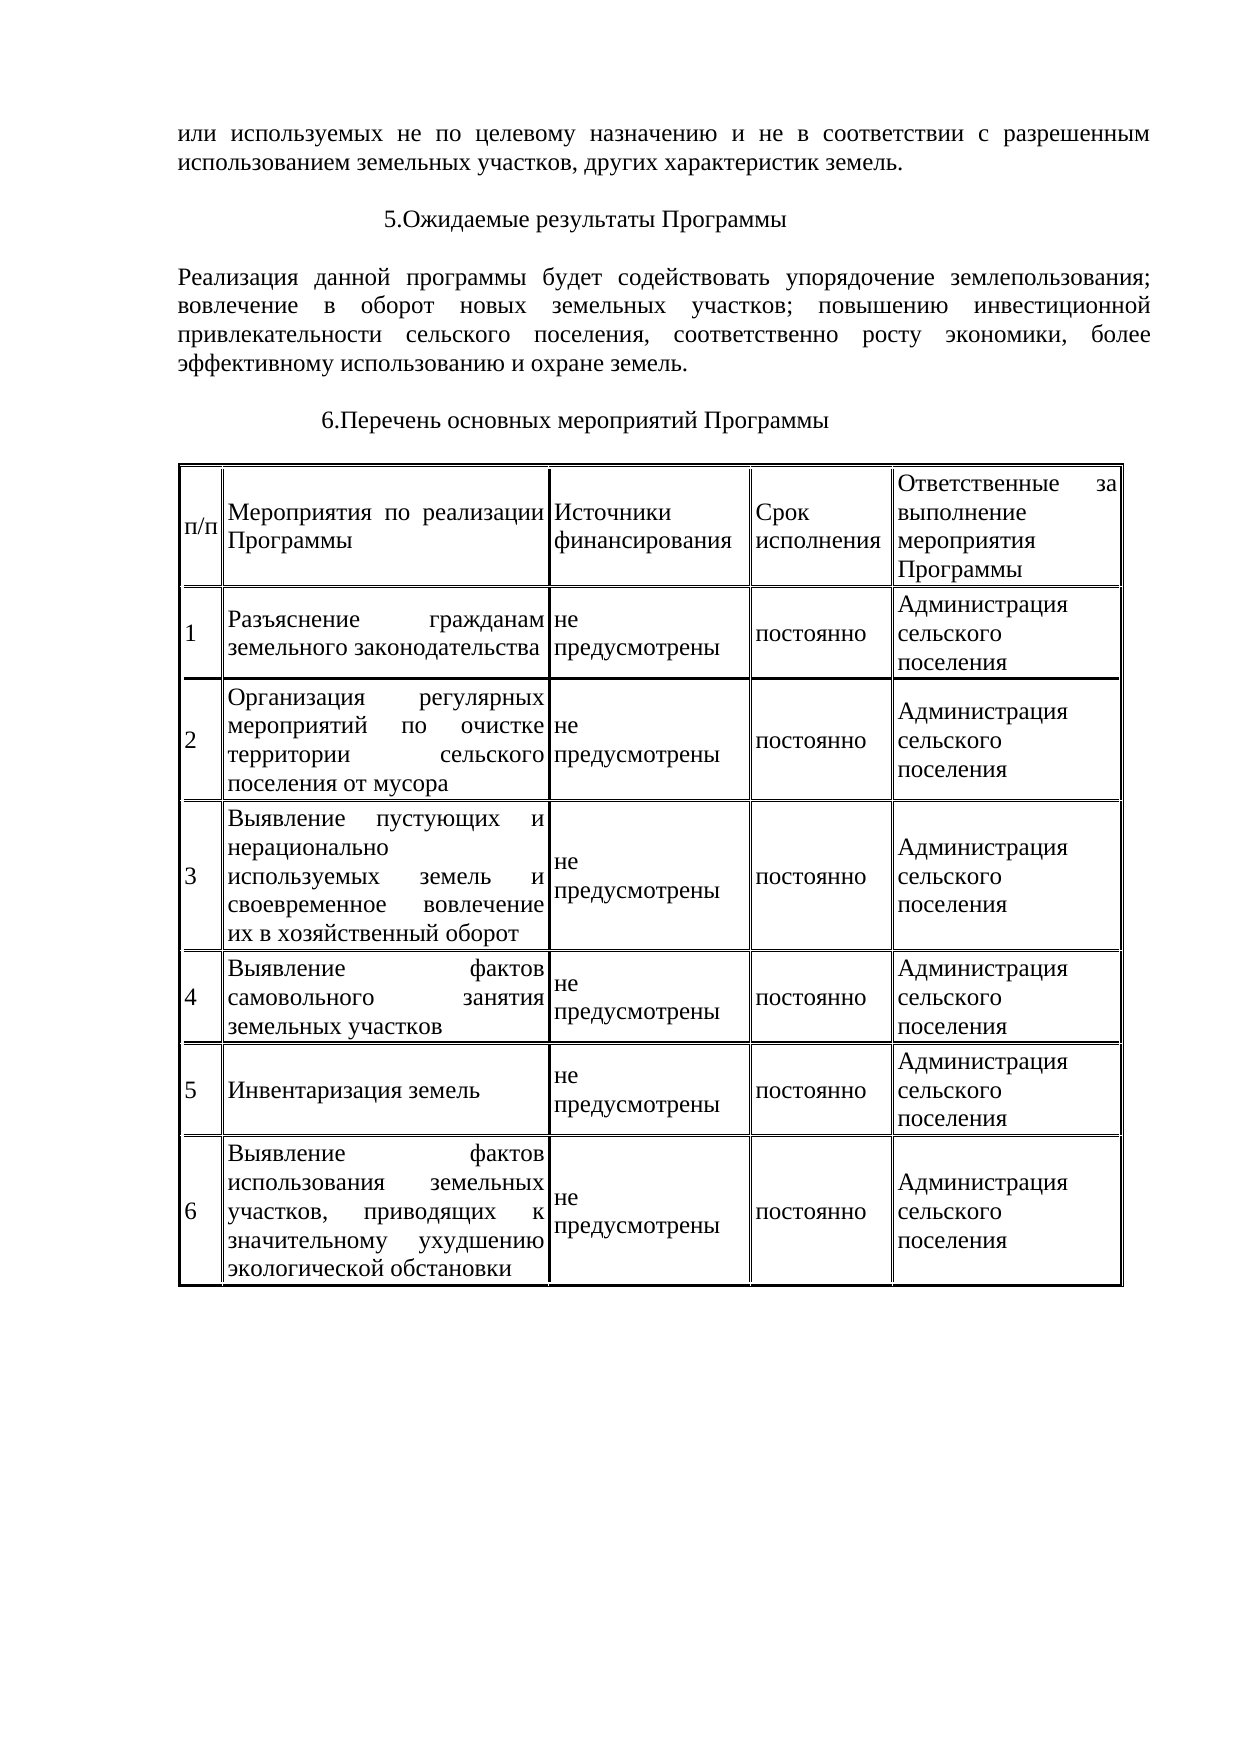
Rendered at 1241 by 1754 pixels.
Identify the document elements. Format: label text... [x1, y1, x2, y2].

table_cell Разъяснение гражданам земельного законодательства [224, 588, 548, 677]
table_cell Организация регулярных мероприятий по очистке территории сельского поселения от мусора [224, 680, 548, 798]
table_cell 3 [181, 799, 221, 948]
table_cell не предусмотрены [551, 802, 749, 948]
table_header Мероприятия по реализации Программы [223, 465, 549, 584]
table_cell Инвентаризация земель [224, 1045, 548, 1134]
text 6.Перечень основных мероприятий Программы [215, 406, 1152, 434]
table_cell не предусмотрены [551, 952, 749, 1041]
table_cell 1 [181, 585, 221, 677]
table_header Ответственные за выполнение мероприятия Программы [893, 467, 1120, 584]
table_cell Администрация сельского поселения [894, 949, 1121, 1041]
table_cell 2 [181, 677, 221, 798]
table_cell не предусмотрены [551, 588, 749, 677]
text Реализация данной программы будет содействовать упорядочение землепользования; вовлечение в оборот новых земельных участков; повышению инвестиционной привлекательности сельского поселения, соответственно росту экономики, более эффективному использованию и охране земель. [177, 262, 1152, 377]
table_cell постоянно [752, 1045, 891, 1134]
table_cell Администрация сельского поселения [894, 799, 1121, 948]
table_cell 5 [181, 1041, 221, 1134]
table_header п/п [181, 467, 223, 584]
table_cell 6 [180, 1134, 223, 1284]
text 5.Ожидаемые результаты Программы [215, 204, 1152, 233]
table_header Источники финансирования [549, 467, 751, 584]
table_cell не предусмотрены [551, 680, 749, 798]
table_header Срок исполнения [751, 467, 893, 584]
table_cell постоянно [752, 802, 891, 948]
table_cell постоянно [751, 1137, 893, 1284]
table_cell Администрация сельского поселения [894, 585, 1121, 677]
table_cell Выявление фактов использования земельных участков, приводящих к значительному ухудшению экологической обстановки [223, 1137, 549, 1284]
table_cell постоянно [752, 952, 891, 1041]
table_cell Администрация сельского поселения [893, 1134, 1122, 1284]
table_cell Администрация сельского поселения [894, 677, 1120, 798]
table_cell постоянно [752, 680, 891, 798]
table_cell Выявление пустующих и нерационально используемых земель и своевременное вовлечение их в хозяйственный оборот [224, 802, 548, 948]
table_cell 4 [181, 949, 221, 1041]
table_cell постоянно [752, 588, 891, 677]
table_cell не предусмотрены [551, 1045, 749, 1134]
table_cell Администрация сельского поселения [894, 1041, 1121, 1134]
table_cell не предусмотрены [549, 1137, 751, 1284]
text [177, 118, 1152, 176]
table_cell Выявление фактов самовольного занятия земельных участков [224, 952, 548, 1041]
